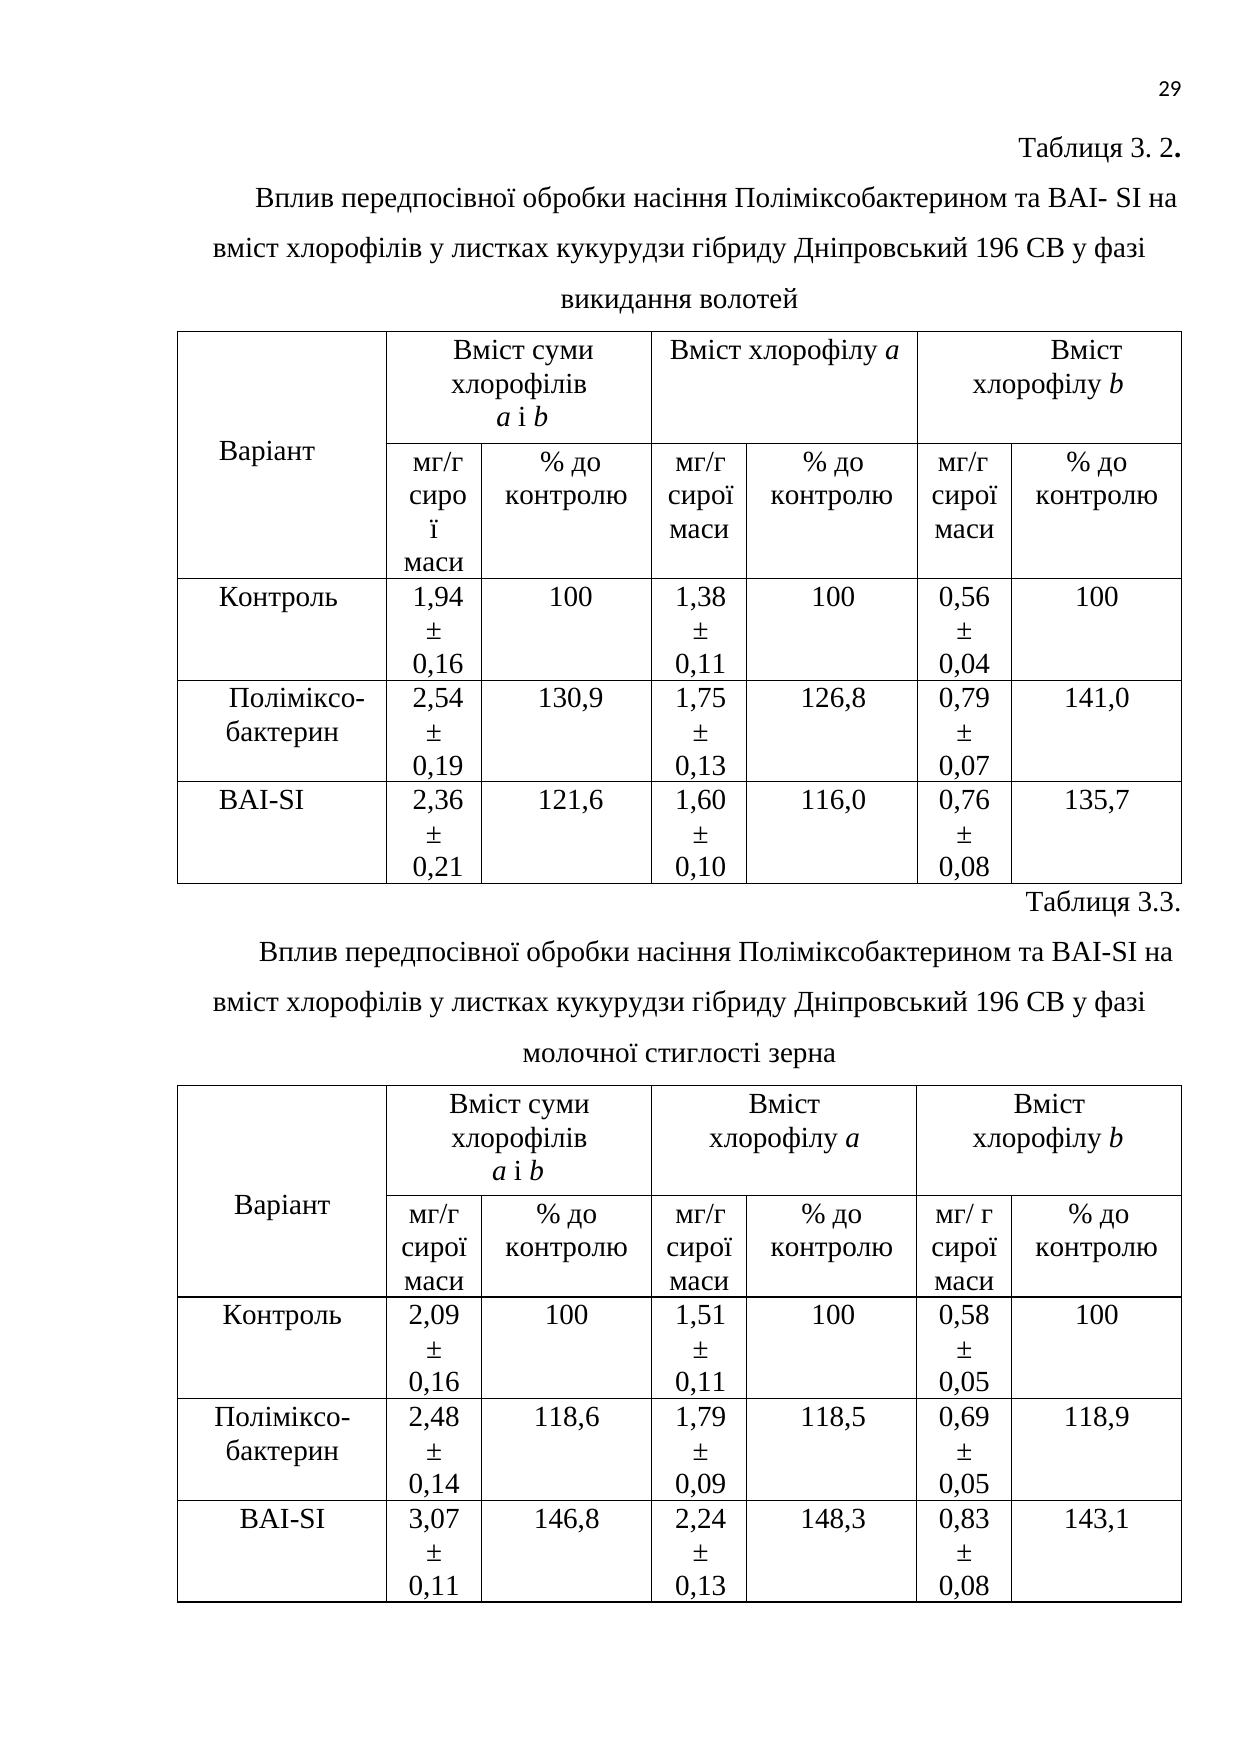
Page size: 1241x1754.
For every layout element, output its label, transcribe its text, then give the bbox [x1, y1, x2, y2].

table_cell 100 [1012, 579, 1181, 679]
table_cell % до контролю [482, 444, 651, 578]
table_cell 121,6 [482, 782, 651, 883]
table_cell 143,1 [1012, 1501, 1181, 1601]
text Вплив передпосівної обробки насіння Поліміксобактерином та BAI-SI на вміст хлорофілів у листках кукурудзи гібриду Дніпровський 196 СВ у фазі молочної стиглості зерна [177, 934, 1181, 1068]
table_cell 0,79 ± 0,07 [918, 681, 1011, 781]
table_cell мг/г сирої маси [387, 444, 481, 578]
table_cell 1,94± 0,16 [387, 579, 481, 679]
table_cell BAI-SI [178, 782, 386, 883]
table_cell 141,0 [1012, 681, 1181, 781]
table_cell % до контролю [1012, 444, 1181, 578]
text Таблиця 3. 2. [177, 130, 1181, 163]
table_cell 1,60 ± 0,10 [652, 782, 746, 883]
text Вплив передпосівної обробки насіння Поліміксобактерином та BAI- SI на вміст хлорофілів у листках кукурудзи гібриду Дніпровський 196 СВ у фазі викидання волотей [177, 180, 1181, 314]
table_header Вміст хлорофілу а [652, 1086, 916, 1195]
table_header Вміст суми хлорофілів а і b [387, 332, 651, 443]
table_header Вміст хлорофілу b [917, 1086, 1181, 1195]
table_header Вміст хлорофілу b [918, 332, 1181, 443]
table_cell 3,07 ± 0,11 [387, 1501, 481, 1601]
table_cell 0,83 ± 0,08 [917, 1501, 1011, 1601]
table_cell 1,79 ± 0,09 [652, 1399, 746, 1500]
table_cell 1,38 ± 0,11 [652, 579, 746, 679]
table_cell 118,6 [482, 1399, 651, 1500]
table_header Вміст суми хлорофілів а і b [387, 1086, 651, 1195]
table_cell 100 [482, 1298, 651, 1398]
table_cell 100 [1012, 1298, 1181, 1398]
table_cell мг/ г сирої маси [917, 1196, 1011, 1296]
table_cell 100 [747, 1298, 916, 1398]
table_cell 2,36± 0,21 [387, 782, 481, 883]
table_cell % до контролю [482, 1196, 651, 1296]
table_cell 100 [747, 579, 917, 679]
table_cell 2,54± 0,19 [387, 681, 481, 781]
table_cell 0,56 ± 0,04 [918, 579, 1011, 679]
table_header Варіант [178, 1086, 386, 1296]
table_cell мг/г сирої маси [652, 1196, 746, 1296]
table_cell 118,5 [747, 1399, 916, 1500]
table_cell 146,8 [482, 1501, 651, 1601]
table_cell 1,75 ± 0,13 [652, 681, 746, 781]
table_cell 1,51 ± 0,11 [652, 1298, 746, 1398]
table_cell BAI-SI [178, 1501, 386, 1601]
text Таблиця 3.3. [177, 884, 1181, 917]
table_cell Контроль [178, 579, 386, 679]
table_cell % до контролю [747, 444, 917, 578]
table_cell мг/г сирої маси [387, 1196, 481, 1296]
table_cell мг/г сирої маси [652, 444, 746, 578]
table_cell 116,0 [747, 782, 917, 883]
table_cell 2,24 ± 0,13 [652, 1501, 746, 1601]
table_cell 2,09 ± 0,16 [387, 1298, 481, 1398]
table_cell мг/г сирої маси [918, 444, 1011, 578]
table_cell % до контролю [1012, 1196, 1181, 1296]
table_cell 0,76 ± 0,08 [918, 782, 1011, 883]
table_cell % до контролю [747, 1196, 916, 1296]
table_cell 118,9 [1012, 1399, 1181, 1500]
table_cell 148,3 [747, 1501, 916, 1601]
table_cell Поліміксо-бактерин [178, 1399, 386, 1500]
table_cell 2,48 ± 0,14 [387, 1399, 481, 1500]
table_cell Контроль [178, 1298, 386, 1398]
table_cell Поліміксо-бактерин [178, 681, 386, 781]
table_cell 135,7 [1012, 782, 1181, 883]
table_cell 100 [482, 579, 651, 679]
table_header Вміст хлорофілу а [652, 332, 917, 443]
table_cell 0,58 ± 0,05 [917, 1298, 1011, 1398]
table_cell 0,69 ± 0,05 [917, 1399, 1011, 1500]
table_header Варіант [178, 332, 386, 578]
table_cell 130,9 [482, 681, 651, 781]
table_cell 126,8 [747, 681, 917, 781]
